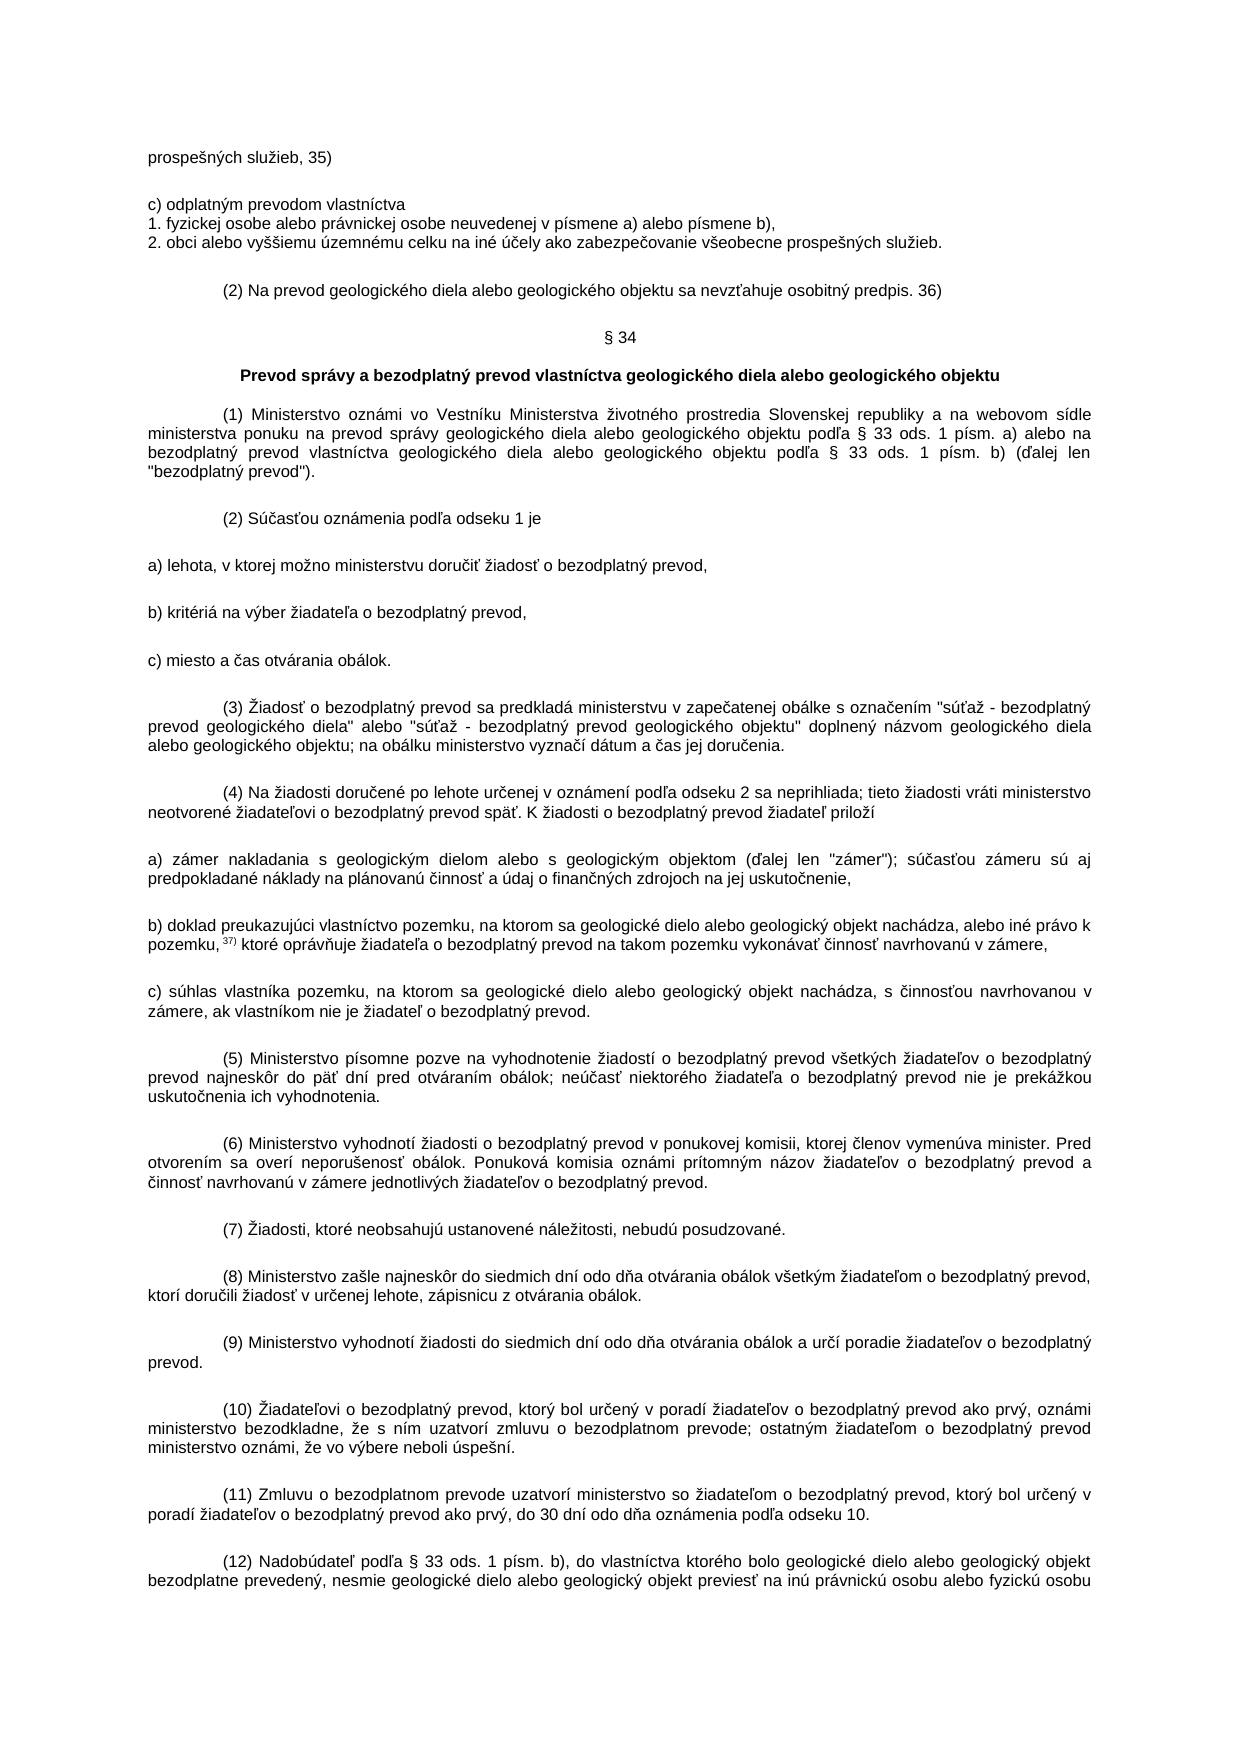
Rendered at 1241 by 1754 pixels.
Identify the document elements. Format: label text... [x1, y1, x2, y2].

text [148, 1551, 1092, 1590]
text c) miesto a čas otvárania obálok. [148, 651, 1092, 670]
text (9) Ministerstvo vyhodnotí žiadosti do siedmich dní odo dňa otvárania obálok a určí poradie žiadateľov o bezodplatný prevod. [148, 1333, 1092, 1372]
text (10) Žiadateľovi o bezodplatný prevod, ktorý bol určený v poradí žiadateľov o bezodplatný prevod ako prvý, oznámi ministerstvo bezodkladne, že s ním uzatvorí zmluvu o bezodplatnom prevode; ostatným žiadateľom o bezodplatný prevod ministerstvo oznámi, že vo výbere neboli úspešní. [148, 1399, 1092, 1457]
text 2. obci alebo vyššiemu územnému celku na iné účely ako zabezpečovanie všeobecne prospešných služieb. [148, 233, 1092, 252]
text (5) Ministerstvo písomne pozve na vyhodnotenie žiadostí o bezodplatný prevod všetkých žiadateľov o bezodplatný prevod najneskôr do päť dní pred otváraním obálok; neúčasť niektorého žiadateľa o bezodplatný prevod nie je prekážkou uskutočnenia ich vyhodnotenia. [148, 1049, 1092, 1106]
text (4) Na žiadosti doručené po lehote určenej v oznámení podľa odseku 2 sa neprihliada; tieto žiadosti vráti ministerstvo neotvorené žiadateľovi o bezodplatný prevod späť. K žiadosti o bezodplatný prevod žiadateľ priloží [148, 783, 1092, 822]
text (11) Zmluvu o bezodplatnom prevode uzatvorí ministerstvo so žiadateľom o bezodplatný prevod, ktorý bol určený v poradí žiadateľov o bezodplatný prevod ako prvý, do 30 dní odo dňa oznámenia podľa odseku 10. [148, 1485, 1092, 1523]
text (7) Žiadosti, ktoré neobsahujú ustanovené náležitosti, nebudú posudzované. [148, 1220, 1092, 1239]
text b) doklad preukazujúci vlastníctvo pozemku, na ktorom sa geologické dielo alebo geologický objekt nachádza, alebo iné právo k pozemku, 37) ktoré oprávňuje žiadateľa o bezodplatný prevod na takom pozemku vykonávať činnosť navrhovanú v zámere, [148, 916, 1092, 954]
text (2) Na prevod geologického diela alebo geologického objektu sa nevzťahuje osobitný predpis. 36) [148, 280, 1092, 299]
text (8) Ministerstvo zašle najneskôr do siedmich dní odo dňa otvárania obálok všetkým žiadateľom o bezodplatný prevod, ktorí doručili žiadosť v určenej lehote, zápisnicu z otvárania obálok. [148, 1267, 1092, 1305]
text a) lehota, v ktorej možno ministerstvu doručiť žiadosť o bezodplatný prevod, [148, 556, 1092, 575]
text b) kritériá na výber žiadateľa o bezodplatný prevod, [148, 603, 1092, 622]
text Prevod správy a bezodplatný prevod vlastníctva geologického diela alebo geologického objektu [148, 366, 1092, 385]
text (6) Ministerstvo vyhodnotí žiadosti o bezodplatný prevod v ponukovej komisii, ktorej členov vymenúva minister. Pred otvorením sa overí neporušenosť obálok. Ponuková komisia oznámi prítomným názov žiadateľov o bezodplatný prevod a činnosť navrhovanú v zámere jednotlivých žiadateľov o bezodplatný prevod. [148, 1134, 1092, 1192]
text a) zámer nakladania s geologickým dielom alebo s geologickým objektom (ďalej len "zámer"); súčasťou zámeru sú aj predpokladané náklady na plánovanú činnosť a údaj o finančných zdrojoch na jej uskutočnenie, [148, 849, 1092, 888]
text § 34 [148, 328, 1092, 347]
text 1. fyzickej osobe alebo právnickej osobe neuvedenej v písmene a) alebo písmene b), [148, 214, 1092, 233]
text (3) Žiadosť o bezodplatný prevod sa predkladá ministerstvu v zapečatenej obálke s označením "súťaž - bezodplatný prevod geologického diela" alebo "súťaž - bezodplatný prevod geologického objektu" doplnený názvom geologického diela alebo geologického objektu; na obálku ministerstvo vyznačí dátum a čas jej doručenia. [148, 698, 1092, 755]
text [148, 148, 1092, 167]
text c) súhlas vlastníka pozemku, na ktorom sa geologické dielo alebo geologický objekt nachádza, s činnosťou navrhovanou v zámere, ak vlastníkom nie je žiadateľ o bezodplatný prevod. [148, 982, 1092, 1021]
text (2) Súčasťou oznámenia podľa odseku 1 je [148, 509, 1092, 528]
text c) odplatným prevodom vlastníctva [148, 195, 1092, 214]
text (1) Ministerstvo oznámi vo Vestníku Ministerstva životného prostredia Slovenskej republiky a na webovom sídle ministerstva ponuku na prevod správy geologického diela alebo geologického objektu podľa § 33 ods. 1 písm. a) alebo na bezodplatný prevod vlastníctva geologického diela alebo geologického objektu podľa § 33 ods. 1 písm. b) (ďalej len "bezodplatný prevod"). [148, 404, 1092, 481]
